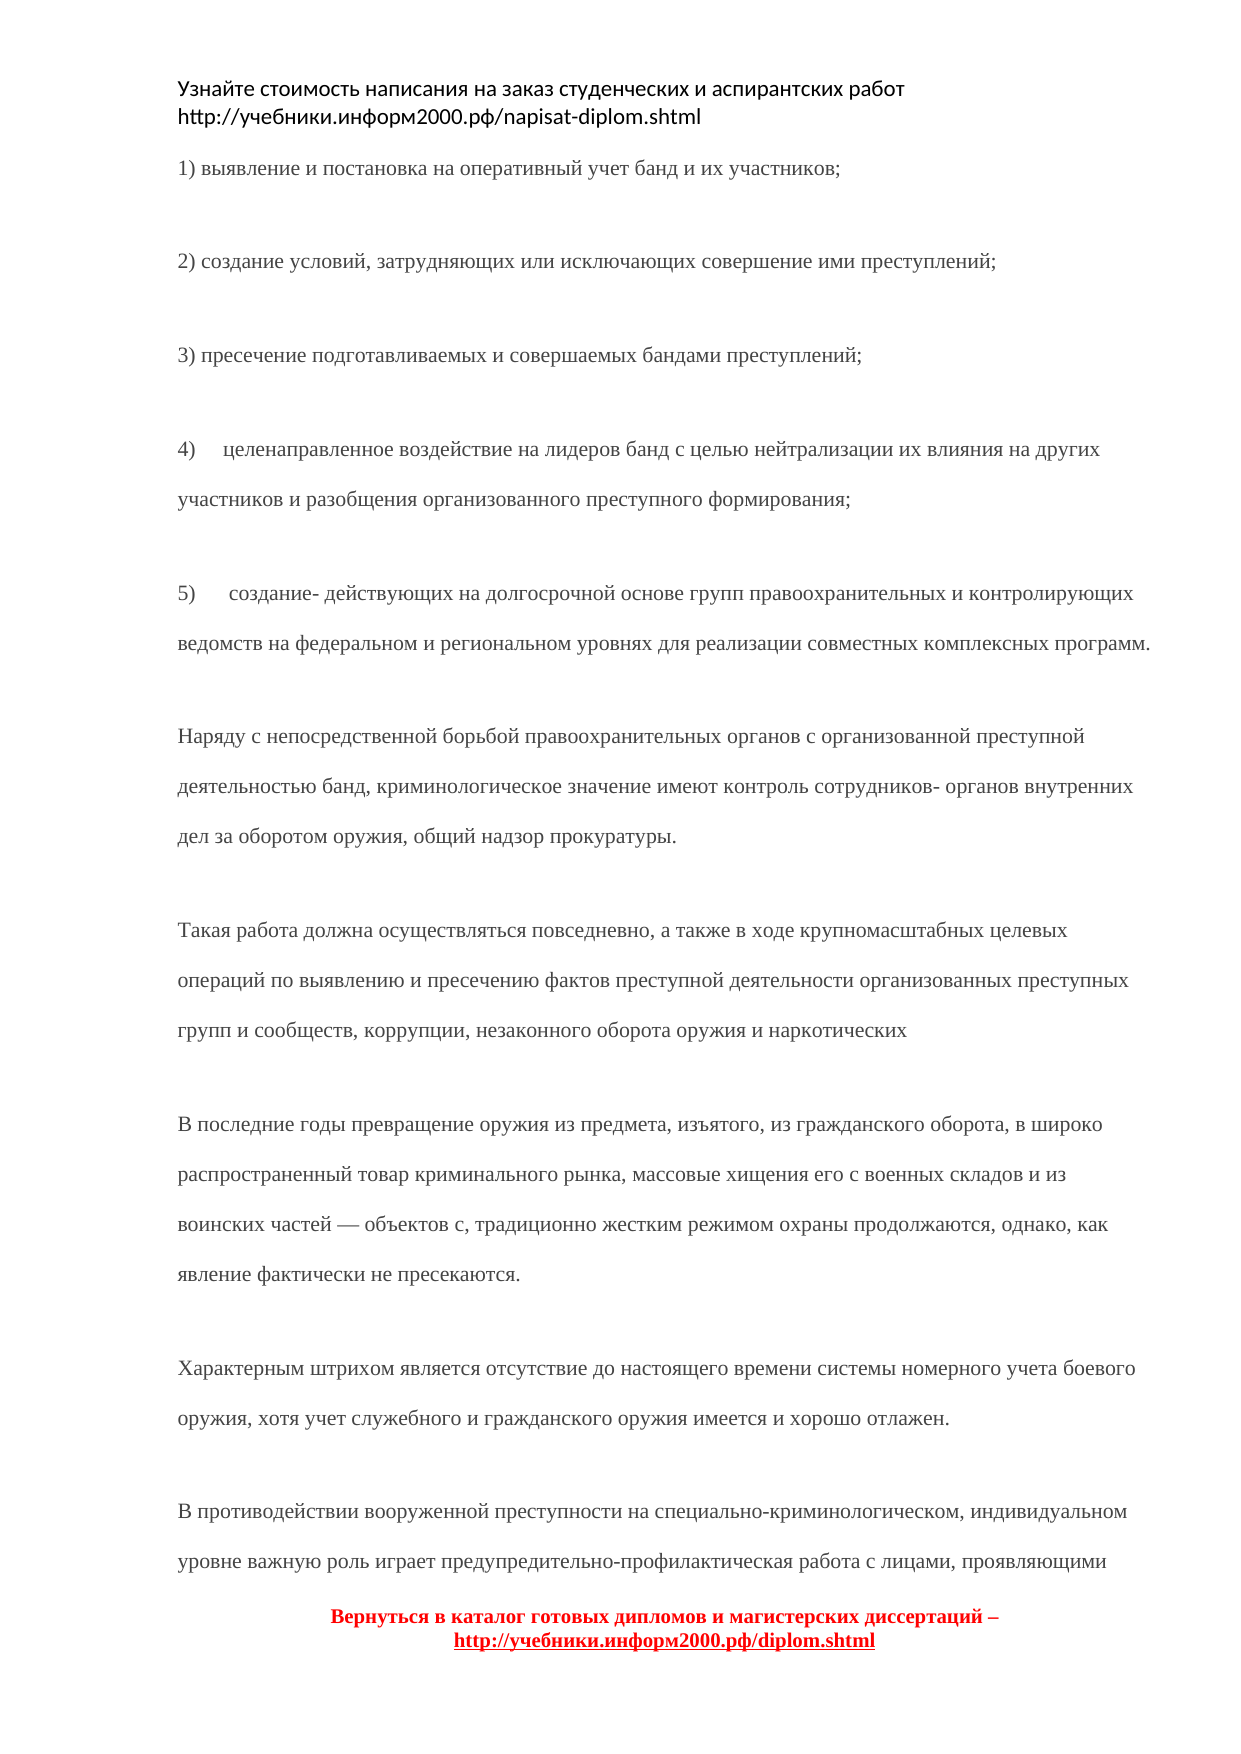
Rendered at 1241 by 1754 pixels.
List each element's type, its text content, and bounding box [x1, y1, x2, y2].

text Наряду с непосредственной борьбой правоохранительных органов с организованной преступной деятельностью банд, криминологическое значение имеют контроль сотрудников- органов внутренних дел за оборотом оружия, общий надзор прокуратуры. [177, 698, 1152, 848]
text 3) пресечение подготавливаемых и совершаемых бандами преступлений; [177, 317, 1152, 367]
text 2) создание условий, затрудняющих или исключающих совершение ими преступлений; [177, 223, 1152, 273]
text 5) создание- действующих на долгосрочной основе групп правоохранительных и контролирующих ведомств на федеральном и региональном уровнях для реализации совместных комплексных программ. [177, 555, 1152, 655]
text Такая работа должна осуществляться повседневно, а также в ходе крупномасштабных целевых операций по выявлению и пресечению фактов преступной деятельности организованных преступных групп и сообществ, коррупции, незаконного оборота оружия и наркотических [177, 892, 1152, 1042]
text 1) выявление и постановка на оперативный учет банд и их участников; [177, 130, 1152, 180]
text В последние годы превращение оружия из предмета, изъятого, из гражданского оборота, в широко распространенный товар криминального рынка, массовые хищения его с военных складов и из воинских частей — объектов с, традиционно жестким режимом охраны продолжаются, однако, как явление фактически не пресекаются. [177, 1086, 1152, 1286]
text 4) целенаправленное воздействие на лидеров банд с целью нейтрализации их влияния на других участников и разобщения организованного преступного формирования; [177, 411, 1152, 511]
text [177, 1473, 1152, 1573]
text Характерным штрихом является отсутствие до настоящего времени системы номерного учета боевого оружия, хотя учет служебного и гражданского оружия имеется и хорошо отлажен. [177, 1330, 1152, 1430]
